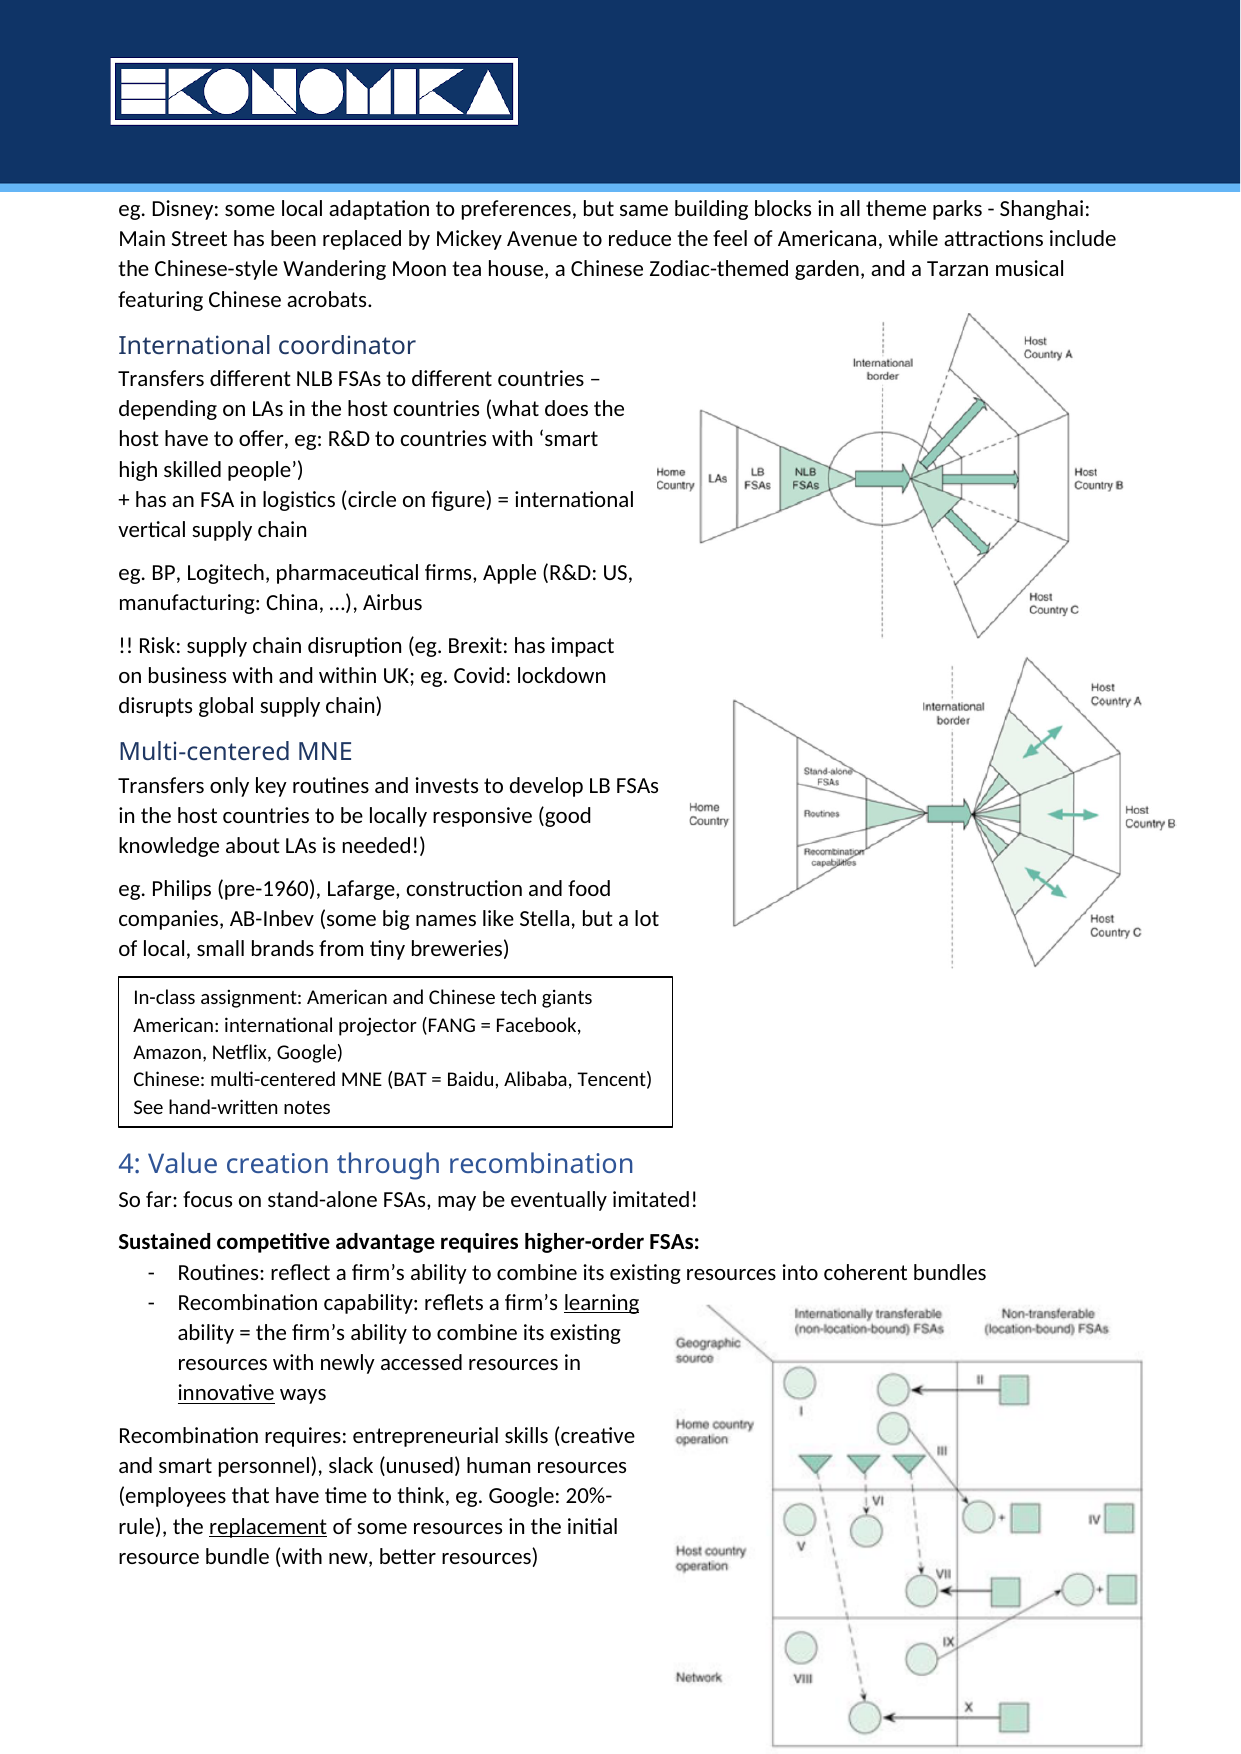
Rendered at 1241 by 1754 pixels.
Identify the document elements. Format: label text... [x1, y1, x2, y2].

text Transfers different NLB FSAs to different countries – depending on LAs in the host countries (what does the host have to offer, eg: R&D to countries with ‘smart high skilled people’) + has an FSA in logistics (circle on figure) = international vertical supply chain [118, 364, 655, 543]
picture [0, 0, 1241, 192]
subtitle Multi-centered MNE [118, 734, 685, 768]
text eg. Philips (pre-1960), Lafarge, construction and food companies, AB-Inbev (some big names like Stella, but a lot of local, small brands from tiny breweries) [118, 874, 685, 962]
text Sustained competitive advantage requires higher-order FSAs: [118, 1227, 1122, 1255]
picture [672, 1300, 1149, 1754]
picture [685, 650, 1179, 973]
list Routines: reflect a firm’s ability to combine its existing resources into coherent bundles [148, 1258, 1122, 1286]
text Recombination requires: entrepreneurial skills (creative and smart personnel), slack (unused) human resources (employees that have time to think, eg. Google: 20%-rule), the replacement of some resources in the initial resource bundle (with new, better resources) [118, 1421, 672, 1570]
subtitle 4: Value creation through recombination [118, 1145, 1122, 1182]
text !! Risk: supply chain disruption (eg. Brexit: has impact on business with and within UK; eg. Covid: lockdown disrupts global supply chain) [118, 631, 1122, 719]
text eg. BP, Logitech, pharmaceutical firms, Apple (R&D: US, manufacturing: China, …), Airbus [118, 558, 655, 616]
text Transfers only key routines and invests to develop LB FSAs in the host countries to be locally responsive (good knowledge about LAs is needed!) [118, 771, 685, 859]
picture [655, 313, 1128, 639]
subtitle International coordinator [118, 327, 655, 361]
text eg. Disney: some local adaptation to preferences, but same building blocks in all theme parks - Shanghai: Main Street has been replaced by Mickey Avenue to reduce the feel of Americana, while attractions include the Chinese-style Wandering Moon tea house, a Chinese Zodiac-themed garden, and a Tarzan musical featuring Chinese acrobats. [118, 118, 1122, 313]
list Recombination capability: reflets a firm’s learning ability = the firm’s ability to combine its existing resources with newly accessed resources in innovative ways [148, 1288, 1122, 1406]
text So far: focus on stand-alone FSAs, may be eventually imitated! [118, 1185, 1122, 1213]
